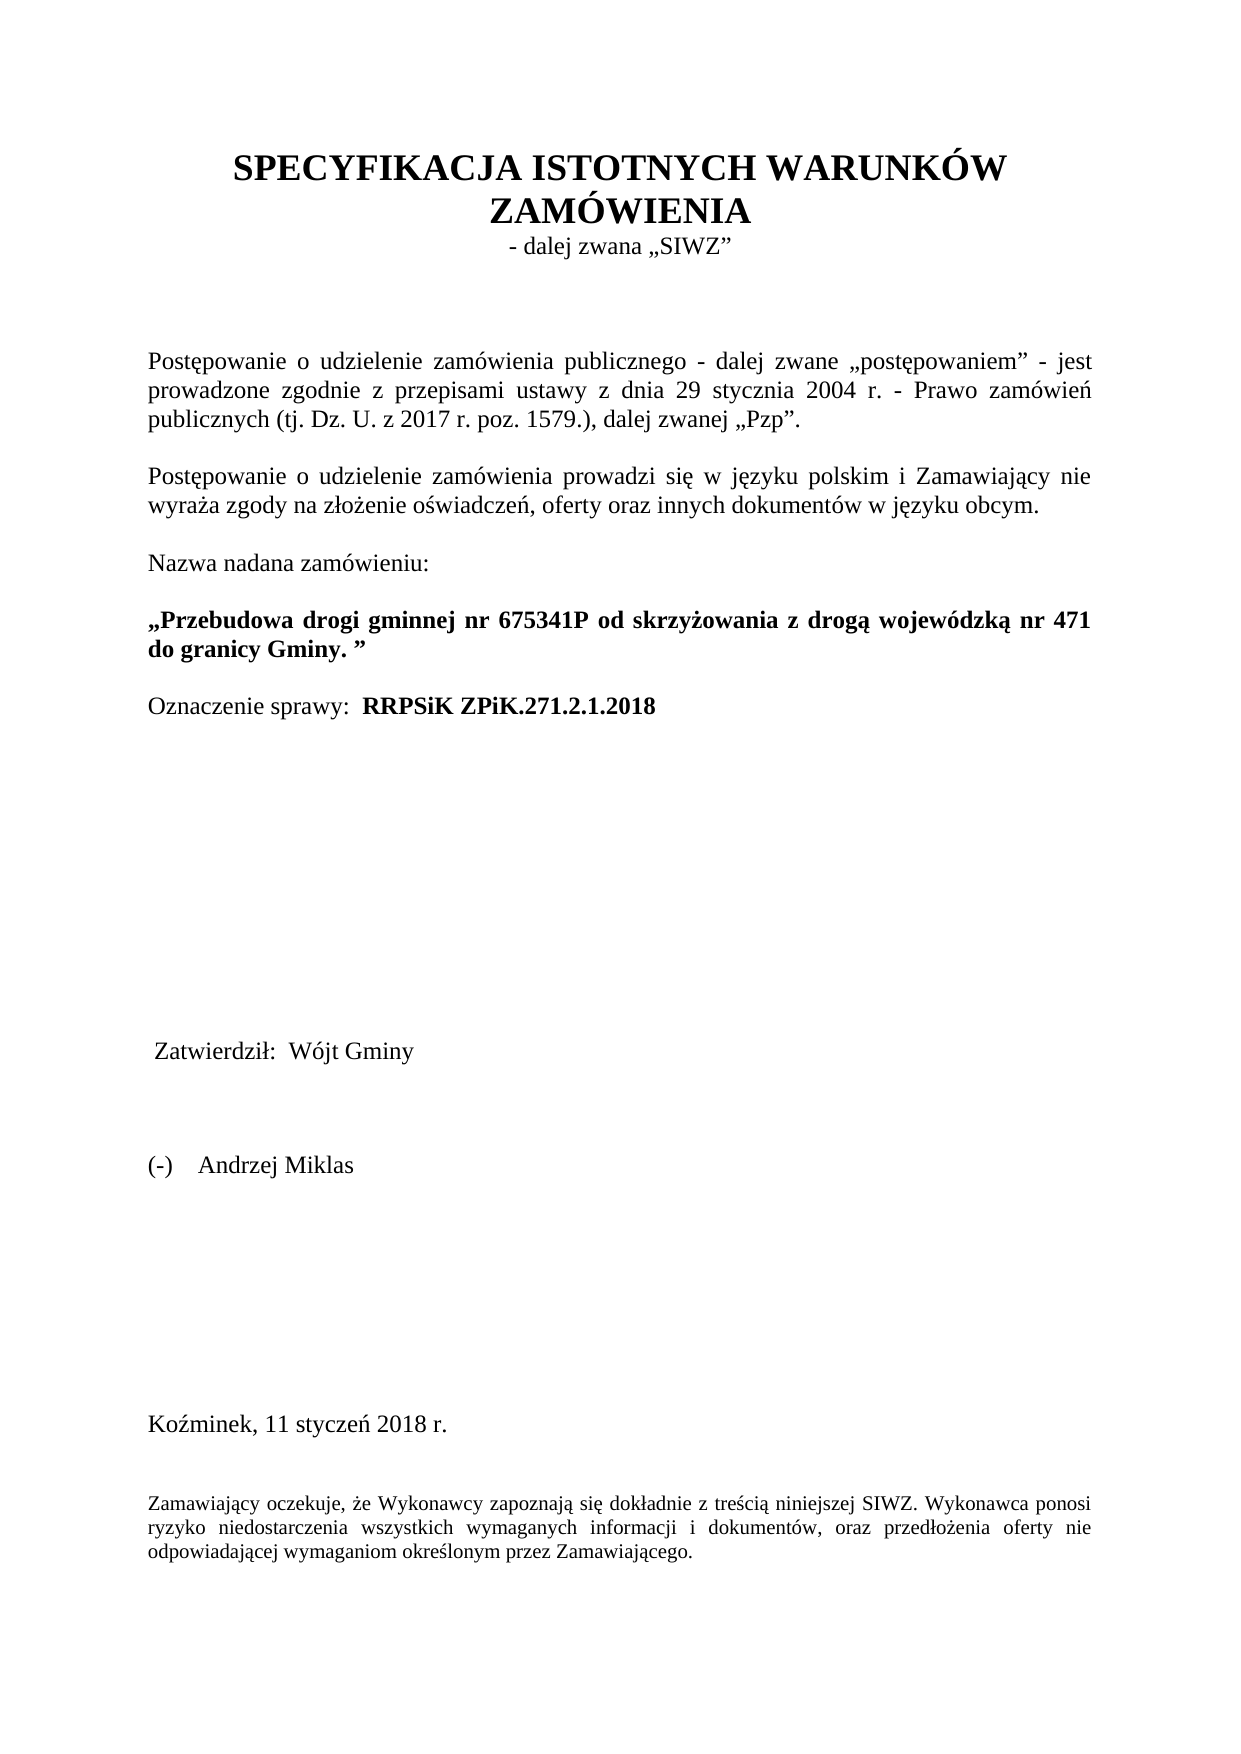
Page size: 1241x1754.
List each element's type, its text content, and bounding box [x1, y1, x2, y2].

text Zatwierdził: Wójt Gminy [148, 1036, 1093, 1065]
text Oznaczenie sprawy: RRPSiK ZPiK.271.2.1.2018 [148, 691, 1093, 720]
text SPECYFIKACJA ISTOTNYCH WARUNKÓW ZAMÓWIENIA [148, 145, 1093, 231]
text Nazwa nadana zamówieniu: [148, 548, 1093, 576]
text Koźminek, 11 styczeń 2018 r. [148, 1409, 1093, 1438]
text Postępowanie o udzielenie zamówienia prowadzi się w języku polskim i Zamawiający nie wyraża zgody na złożenie oświadczeń, oferty oraz innych dokumentów w języku obcym. [148, 461, 1093, 519]
text Zamawiający oczekuje, że Wykonawcy zapoznają się dokładnie z treścią niniejszej SIWZ. Wykonawca ponosi ryzyko niedostarczenia wszystkich wymaganych informacji i dokumentów, oraz przedłożenia oferty nie odpowiadającej wymaganiom określonym przez Zamawiającego. [148, 1491, 1093, 1563]
text - dalej zwana „SIWZ” [148, 231, 1093, 260]
text (-) Andrzej Miklas [148, 1123, 1093, 1179]
text Postępowanie o udzielenie zamówienia publicznego - dalej zwane „postępowaniem” - jest prowadzone zgodnie z przepisami ustawy z dnia 29 stycznia 2004 r. - Prawo zamówień publicznych (tj. Dz. U. z 2017 r. poz. 1579.), dalej zwanej „Pzp”. [148, 346, 1093, 433]
text „Przebudowa drogi gminnej nr 675341P od skrzyżowania z drogą wojewódzką nr 471 do granicy Gminy. ” [148, 605, 1093, 663]
